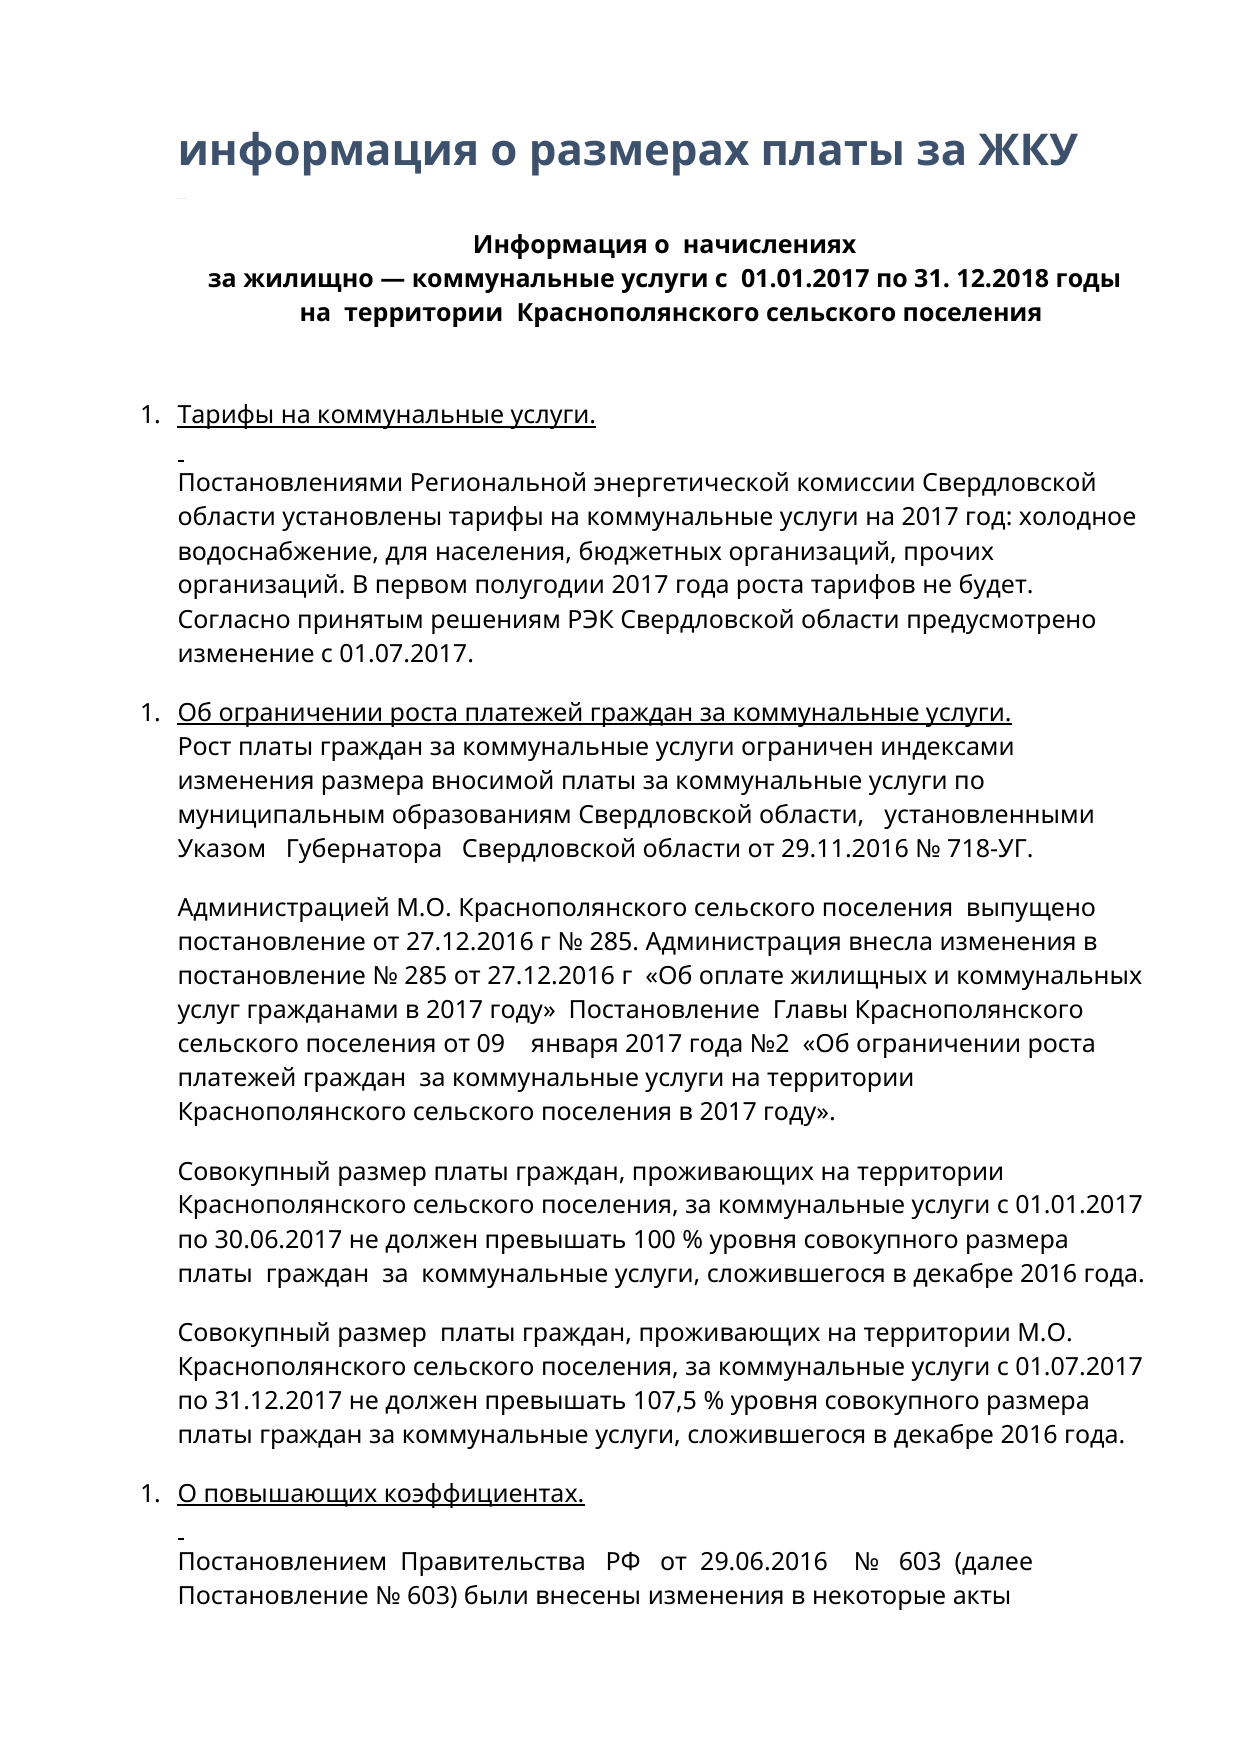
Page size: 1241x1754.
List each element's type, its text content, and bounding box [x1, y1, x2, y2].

text Администрацией М.О. Краснополянского сельского поселения выпущено постановление от 27.12.2016 г № 285. Администрация внесла изменения в постановление № 285 от 27.12.2016 г «Об оплате жилищных и коммунальных услуг гражданами в 2017 году» Постановление Главы Краснополянского сельского поселения от 09 января 2017 года №2 «Об ограничении роста платежей граждан за коммунальные услуги на территории Краснополянского сельского поселения в 2017 году». [177, 890, 1152, 1128]
text Информация о начислениях [177, 227, 1152, 261]
text Рост платы граждан за коммунальные услуги ограничен индексами изменения размера вносимой платы за коммунальные услуги по муниципальным образованиям Свердловской области, установленными Указом Губернатора Свердловской области от 29.11.2016 № 718-УГ. [177, 728, 1152, 865]
text Совокупный размер платы граждан, проживающих на территории М.О. Краснополянского сельского поселения, за коммунальные услуги с 01.07.2017 по 31.12.2017 не должен превышать 107,5 % уровня совокупного размера платы граждан за коммунальные услуги, сложившегося в декабре 2016 года. [177, 1314, 1152, 1451]
text Совокупный размер платы граждан, проживающих на территории Краснополянского сельского поселения, за коммунальные услуги с 01.01.2017 по 30.06.2017 не должен превышать 100 % уровня совокупного размера платы граждан за коммунальные услуги, сложившегося в декабре 2016 года. [177, 1153, 1152, 1289]
text Постановлениями Региональной энергетической комиссии Свердловской области установлены тарифы на коммунальные услуги на 2017 год: холодное водоснабжение, для населения, бюджетных организаций, прочих организаций. В первом полугодии 2017 года роста тарифов не будет. Согласно принятым решениям РЭК Свердловской области предусмотрено изменение с 01.07.2017. [177, 465, 1152, 669]
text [177, 1544, 1152, 1612]
list Тарифы на коммунальные услуги. [140, 397, 1152, 431]
text за жилищно — коммунальные услуги с 01.01.2017 по 31. 12.2018 годы [177, 261, 1152, 295]
list Об ограничении роста платежей граждан за коммунальные услуги. [140, 694, 1152, 728]
text на территории Краснополянского сельского поселения [177, 295, 1152, 329]
text информация о размерах платы за ЖКУ [177, 118, 1152, 178]
list О повышающих коэффициентах. [140, 1476, 1152, 1510]
